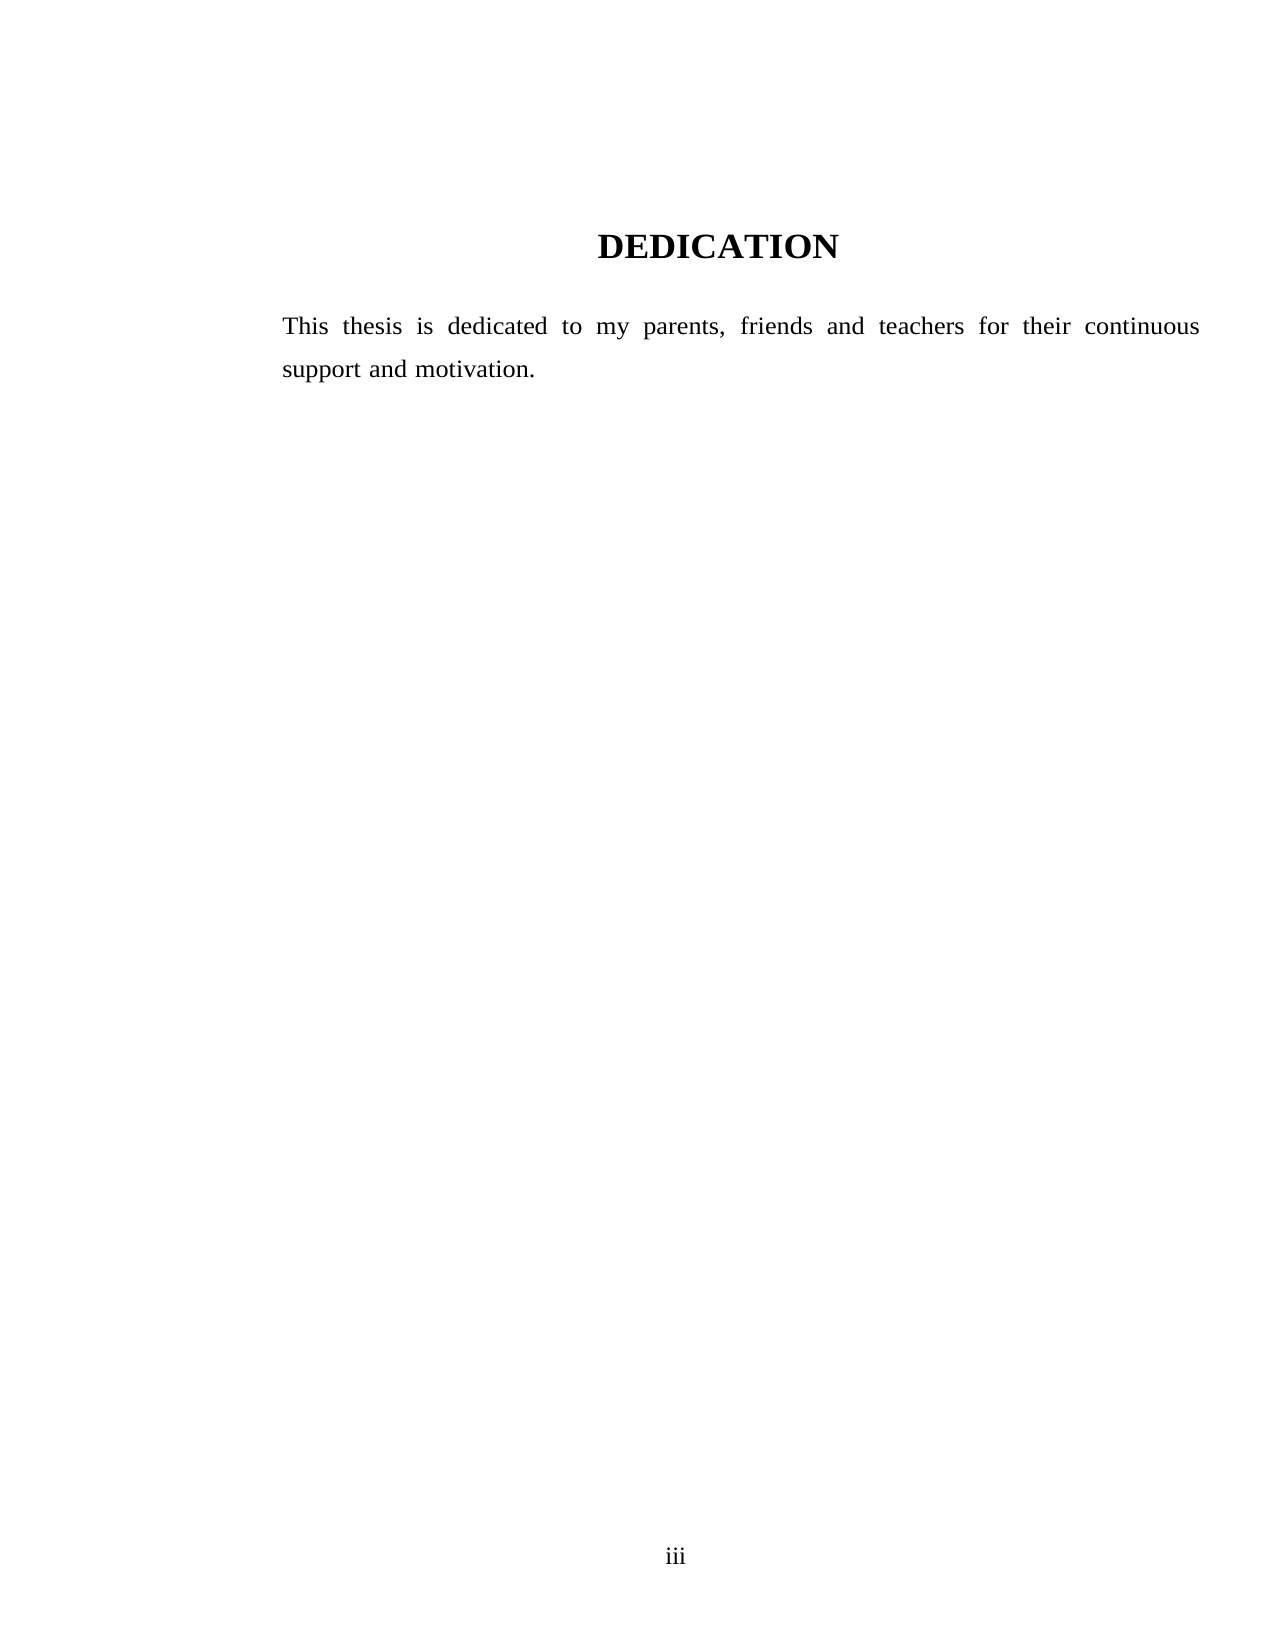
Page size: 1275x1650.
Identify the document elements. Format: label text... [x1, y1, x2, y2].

subtitle DEDICATION [294, 225, 1142, 266]
text This thesis is dedicated to my parents, friends and teachers for their continuous support and motivation. [282, 311, 1200, 383]
